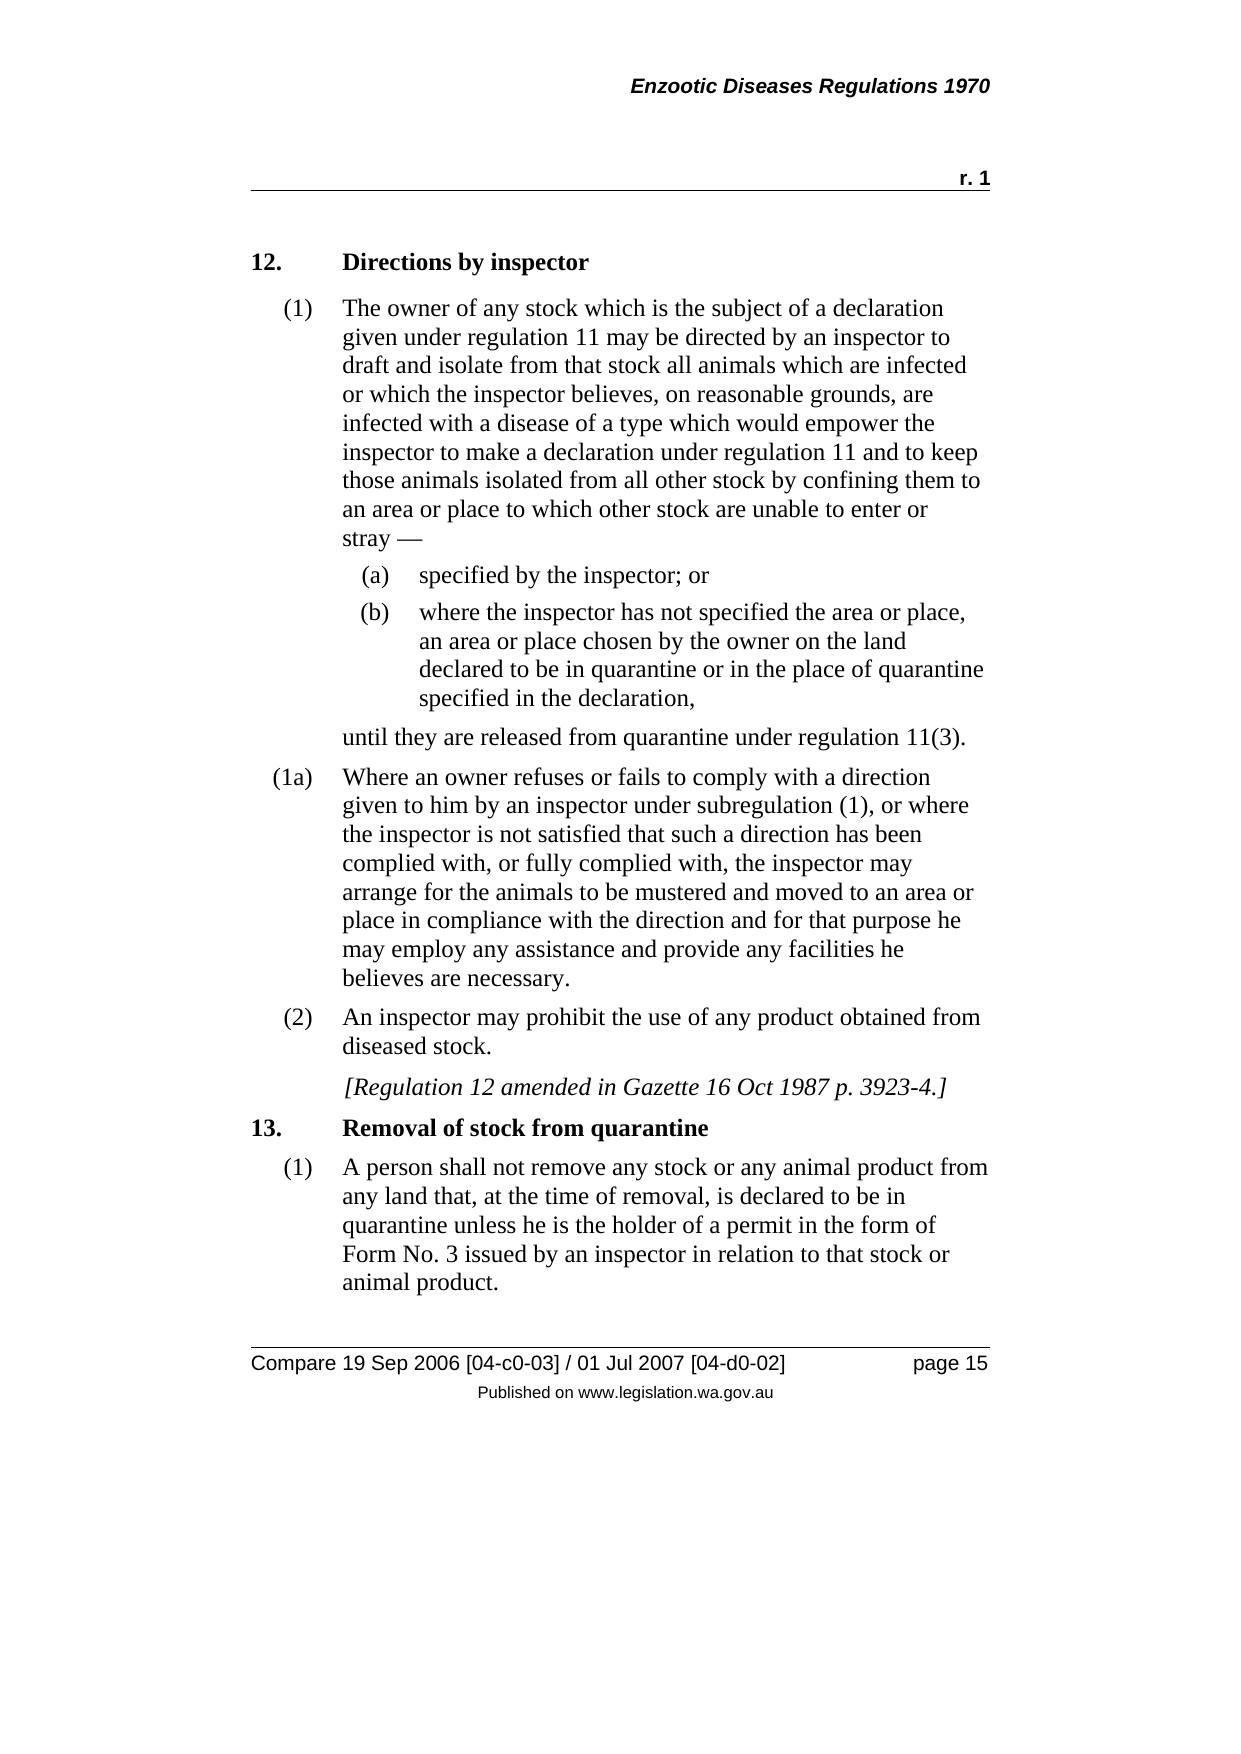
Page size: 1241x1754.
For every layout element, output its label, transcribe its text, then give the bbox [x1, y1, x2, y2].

text (a) specified by the inspector; or [251, 560, 990, 589]
text until they are released from quarantine under regulation 11(3). [251, 722, 990, 751]
subtitle 13. Removal of stock from quarantine [251, 1113, 990, 1142]
subtitle 12. Directions by inspector [251, 247, 990, 276]
text [Regulation 12 amended in Gazette 16 Oct 1987 p. 3923-4.] [251, 1072, 990, 1101]
text (b) where the inspector has not specified the area or place, an area or place chosen by the owner on the land declared to be in quarantine or in the place of quarantine specified in the declaration, [251, 597, 990, 712]
text (1) The owner of any stock which is the subject of a declaration given under regulation 11 may be directed by an inspector to draft and isolate from that stock all animals which are infected or which the inspector believes, on reasonable grounds, are infected with a disease of a type which would empower the inspector to make a declaration under regulation 11 and to keep those animals isolated from all other stock by confining them to an area or place to which other stock are unable to enter or stray — [251, 293, 990, 552]
text (2) An inspector may prohibit the use of any product obtained from diseased stock. [251, 1002, 990, 1059]
text (1a) Where an owner refuses or fails to comply with a direction given to him by an inspector under subregulation (1), or where the inspector is not satisfied that such a direction has been complied with, or fully complied with, the inspector may arrange for the animals to be mustered and moved to an area or place in compliance with the direction and for that purpose he may employ any assistance and provide any facilities he believes are necessary. [251, 762, 990, 992]
text (1) A person shall not remove any stock or any animal product from any land that, at the time of removal, is declared to be in quarantine unless he is the holder of a permit in the form of Form No. 3 issued by an inspector in relation to that stock or animal product. [251, 1152, 990, 1296]
